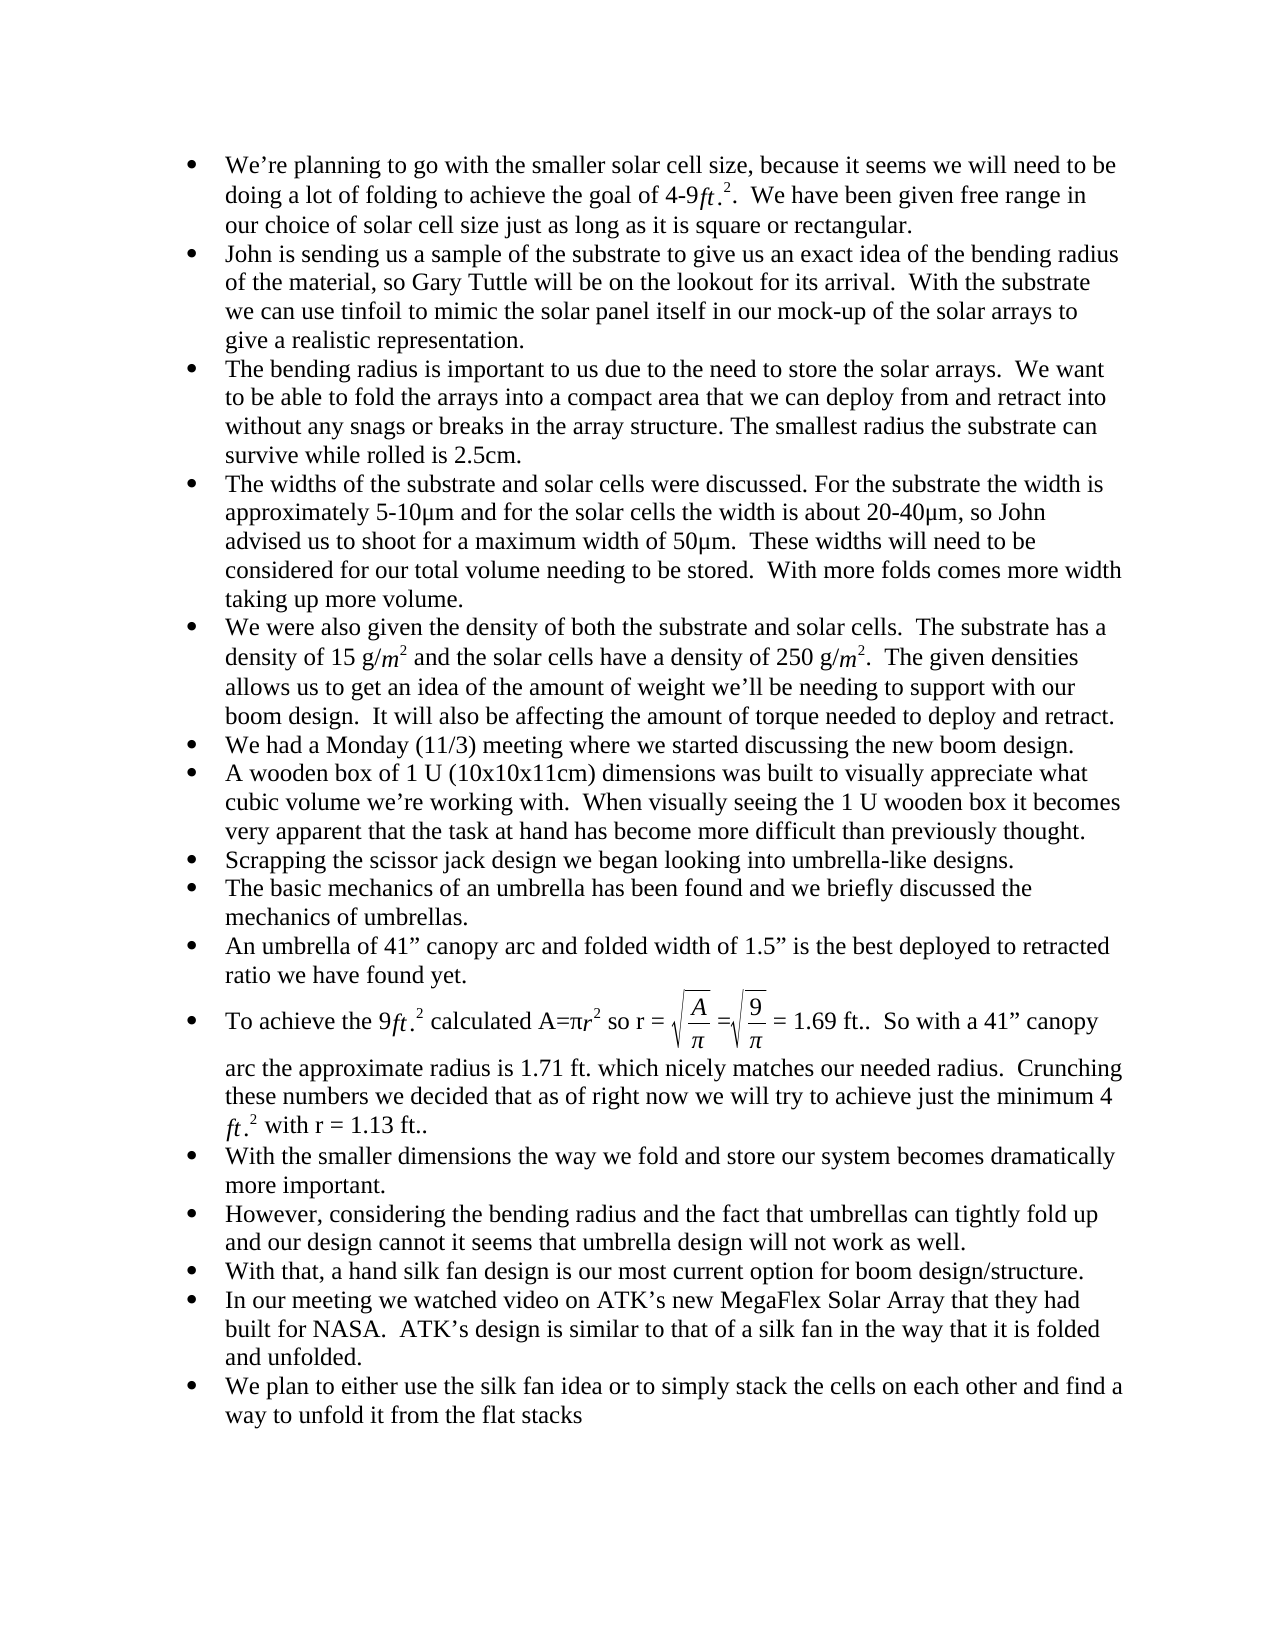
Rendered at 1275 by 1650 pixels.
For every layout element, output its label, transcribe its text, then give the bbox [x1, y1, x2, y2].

list John is sending us a sample of the substrate to give us an exact idea of the bending radius of the material, so Gary Tuttle will be on the lookout for its arrival. With the substrate we can use tinfoil to mimic the solar panel itself in our mock-up of the solar arrays to give a realistic representation. [187, 239, 1125, 354]
list We’re planning to go with the smaller solar cell size, because it seems we will need to be doing a lot of folding to achieve the goal of 4-9. We have been given free range in our choice of solar cell size just as long as it is square or rectangular. [187, 150, 1125, 239]
list To achieve the 9 calculated A=π so r = = = 1.69 ft.. So with a 41” canopy arc the approximate radius is 1.71 ft. which nicely matches our needed radius. Crunching these numbers we decided that as of right now we will try to achieve just the minimum 4 with r = 1.13 ft.. [187, 988, 1125, 1141]
list With that, a hand silk fan design is our most current option for boom design/structure. [187, 1256, 1125, 1285]
list In our meeting we watched video on ATK’s new MegaFlex Solar Array that they had built for NASA. ATK’s design is similar to that of a silk fan in the way that it is folded and unfolded. [187, 1285, 1125, 1371]
list The bending radius is important to us due to the need to store the solar arrays. We want to be able to fold the arrays into a compact area that we can deploy from and retract into without any snags or breaks in the array structure. The smallest radius the substrate can survive while rolled is 2.5cm. [187, 354, 1125, 469]
list Scrapping the scissor jack design we began looking into umbrella-like designs. [187, 845, 1125, 873]
list With the smaller dimensions the way we fold and store our system becomes dramatically more important. [187, 1141, 1125, 1199]
list An umbrella of 41” canopy arc and folded width of 1.5” is the best deployed to retracted ratio we have found yet. [187, 931, 1125, 988]
list We had a Monday (11/3) meeting where we started discussing the new boom design. [187, 730, 1125, 758]
list We plan to either use the silk fan idea or to simply stack the cells on each other and find a way to unfold it from the flat stacks [187, 1371, 1125, 1429]
list The widths of the substrate and solar cells were discussed. For the substrate the width is approximately 5-10μm and for the solar cells the width is about 20-40μm, so John advised us to shoot for a maximum width of 50μm. These widths will need to be considered for our total volume needing to be stored. With more folds comes more width taking up more volume. [187, 469, 1125, 612]
list We were also given the density of both the substrate and solar cells. The substrate has a density of 15 g/ and the solar cells have a density of 250 g/. The given densities allows us to get an idea of the amount of weight we’ll be needing to support with our boom design. It will also be affecting the amount of torque needed to deploy and retract. [187, 612, 1125, 730]
list The basic mechanics of an umbrella has been found and we briefly discussed the mechanics of umbrellas. [187, 873, 1125, 931]
list A wooden box of 1 U (10x10x11cm) dimensions was built to visually appreciate what cubic volume we’re working with. When visually seeing the 1 U wooden box it becomes very apparent that the task at hand has become more difficult than previously thought. [187, 758, 1125, 845]
list However, considering the bending radius and the fact that umbrellas can tightly fold up and our design cannot it seems that umbrella design will not work as well. [187, 1199, 1125, 1256]
